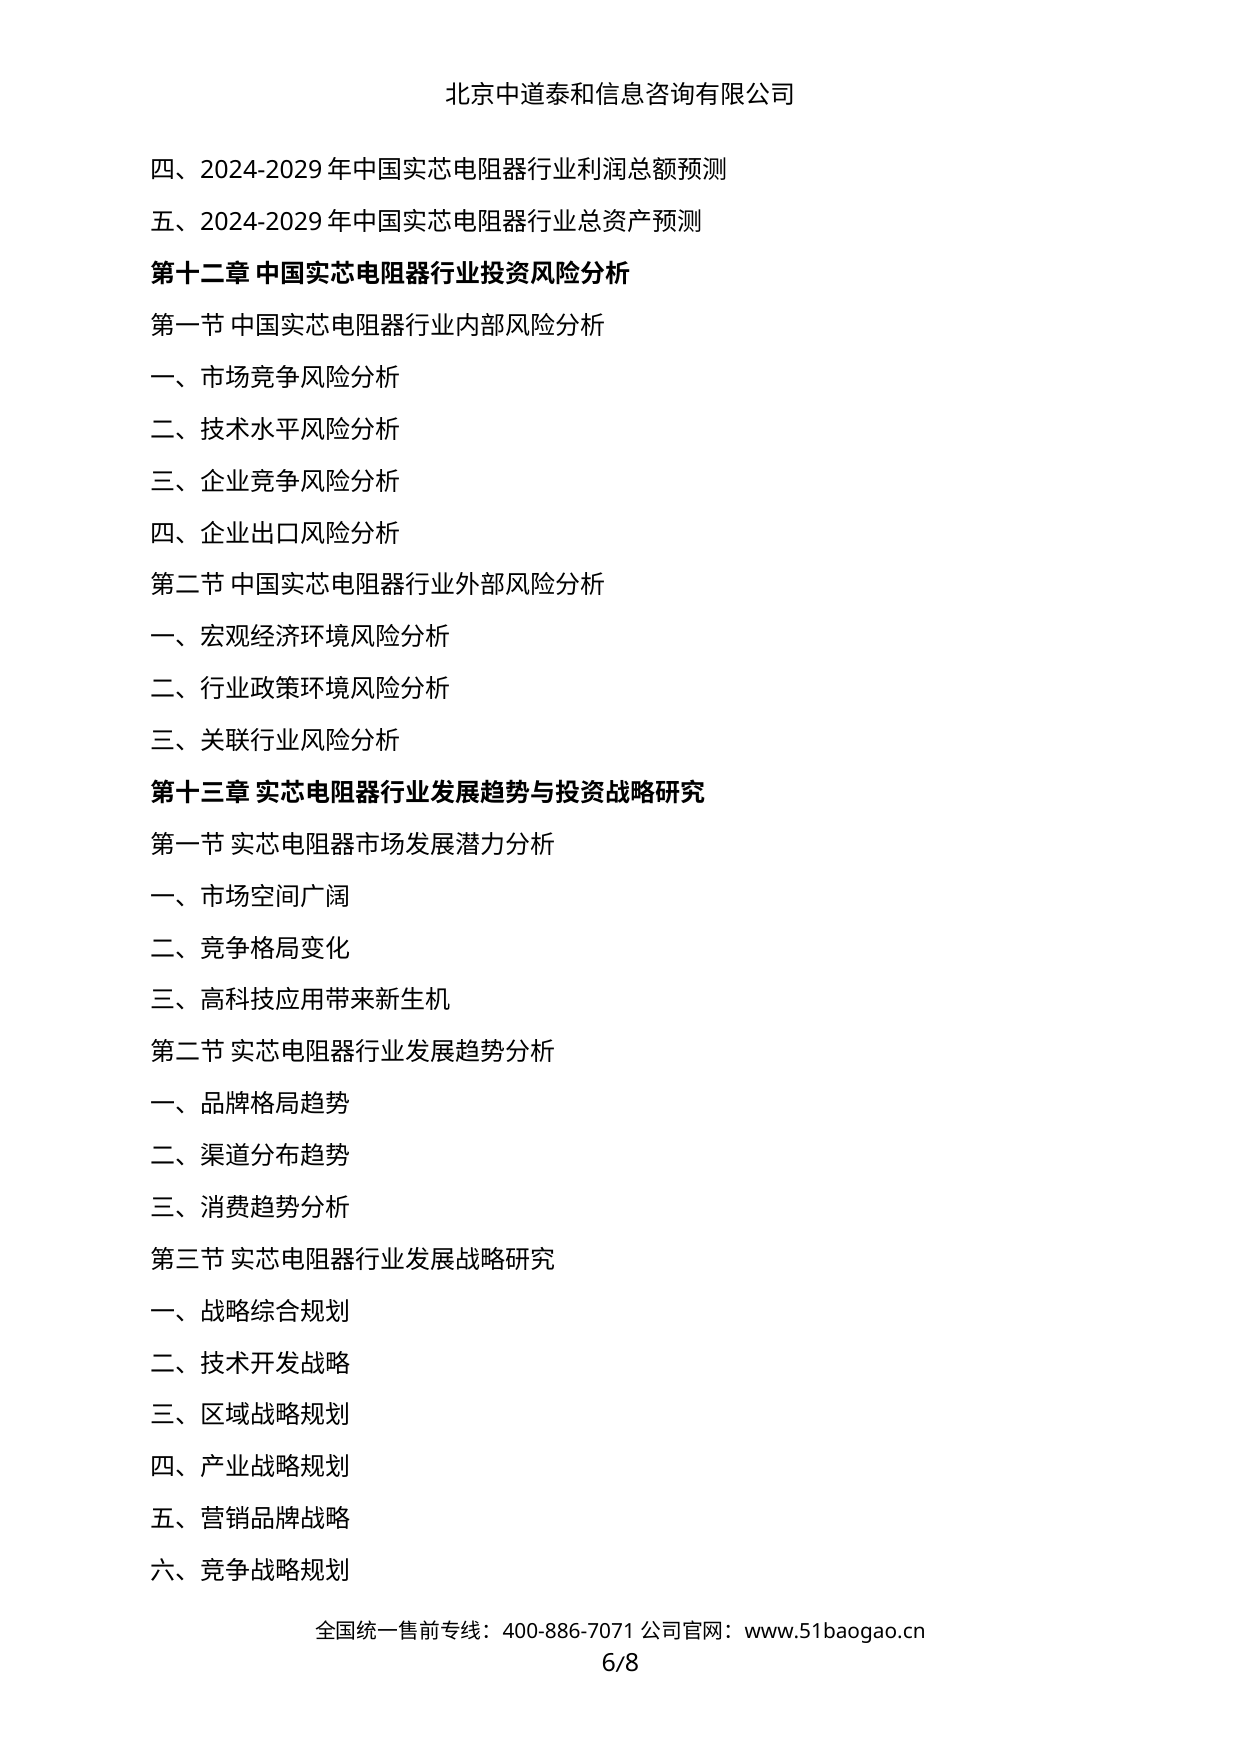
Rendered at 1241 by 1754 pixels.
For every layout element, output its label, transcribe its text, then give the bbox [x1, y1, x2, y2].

text 一、战略综合规划 [150, 1291, 1090, 1327]
text 二、渠道分布趋势 [150, 1136, 1090, 1172]
text 四、企业出口风险分析 [150, 513, 1090, 549]
text 第十三章 实芯电阻器行业发展趋势与投资战略研究 [150, 772, 1090, 809]
text 四、2024-2029年中国实芯电阻器行业利润总额预测 [150, 150, 1090, 186]
text 第一节 中国实芯电阻器行业内部风险分析 [150, 306, 1090, 342]
text 三、企业竞争风险分析 [150, 461, 1090, 497]
text 二、竞争格局变化 [150, 928, 1090, 964]
text 第三节 实芯电阻器行业发展战略研究 [150, 1239, 1090, 1276]
text 三、消费趋势分析 [150, 1187, 1090, 1224]
text 第一节 实芯电阻器市场发展潜力分析 [150, 824, 1090, 861]
text 三、区域战略规划 [150, 1395, 1090, 1431]
text 六、竞争战略规划 [150, 1551, 1090, 1587]
text 二、行业政策环境风险分析 [150, 669, 1090, 705]
text 二、技术水平风险分析 [150, 409, 1090, 446]
text 四、产业战略规划 [150, 1447, 1090, 1483]
text 三、关联行业风险分析 [150, 721, 1090, 757]
text 第二节 中国实芯电阻器行业外部风险分析 [150, 565, 1090, 601]
text 第十二章 中国实芯电阻器行业投资风险分析 [150, 254, 1090, 290]
text 二、技术开发战略 [150, 1343, 1090, 1379]
text 一、市场空间广阔 [150, 876, 1090, 912]
text 第二节 实芯电阻器行业发展趋势分析 [150, 1032, 1090, 1068]
text 三、高科技应用带来新生机 [150, 980, 1090, 1016]
text 一、品牌格局趋势 [150, 1084, 1090, 1120]
text 一、市场竞争风险分析 [150, 357, 1090, 394]
text 一、宏观经济环境风险分析 [150, 617, 1090, 653]
text 五、2024-2029年中国实芯电阻器行业总资产预测 [150, 202, 1090, 238]
text 五、营销品牌战略 [150, 1499, 1090, 1535]
